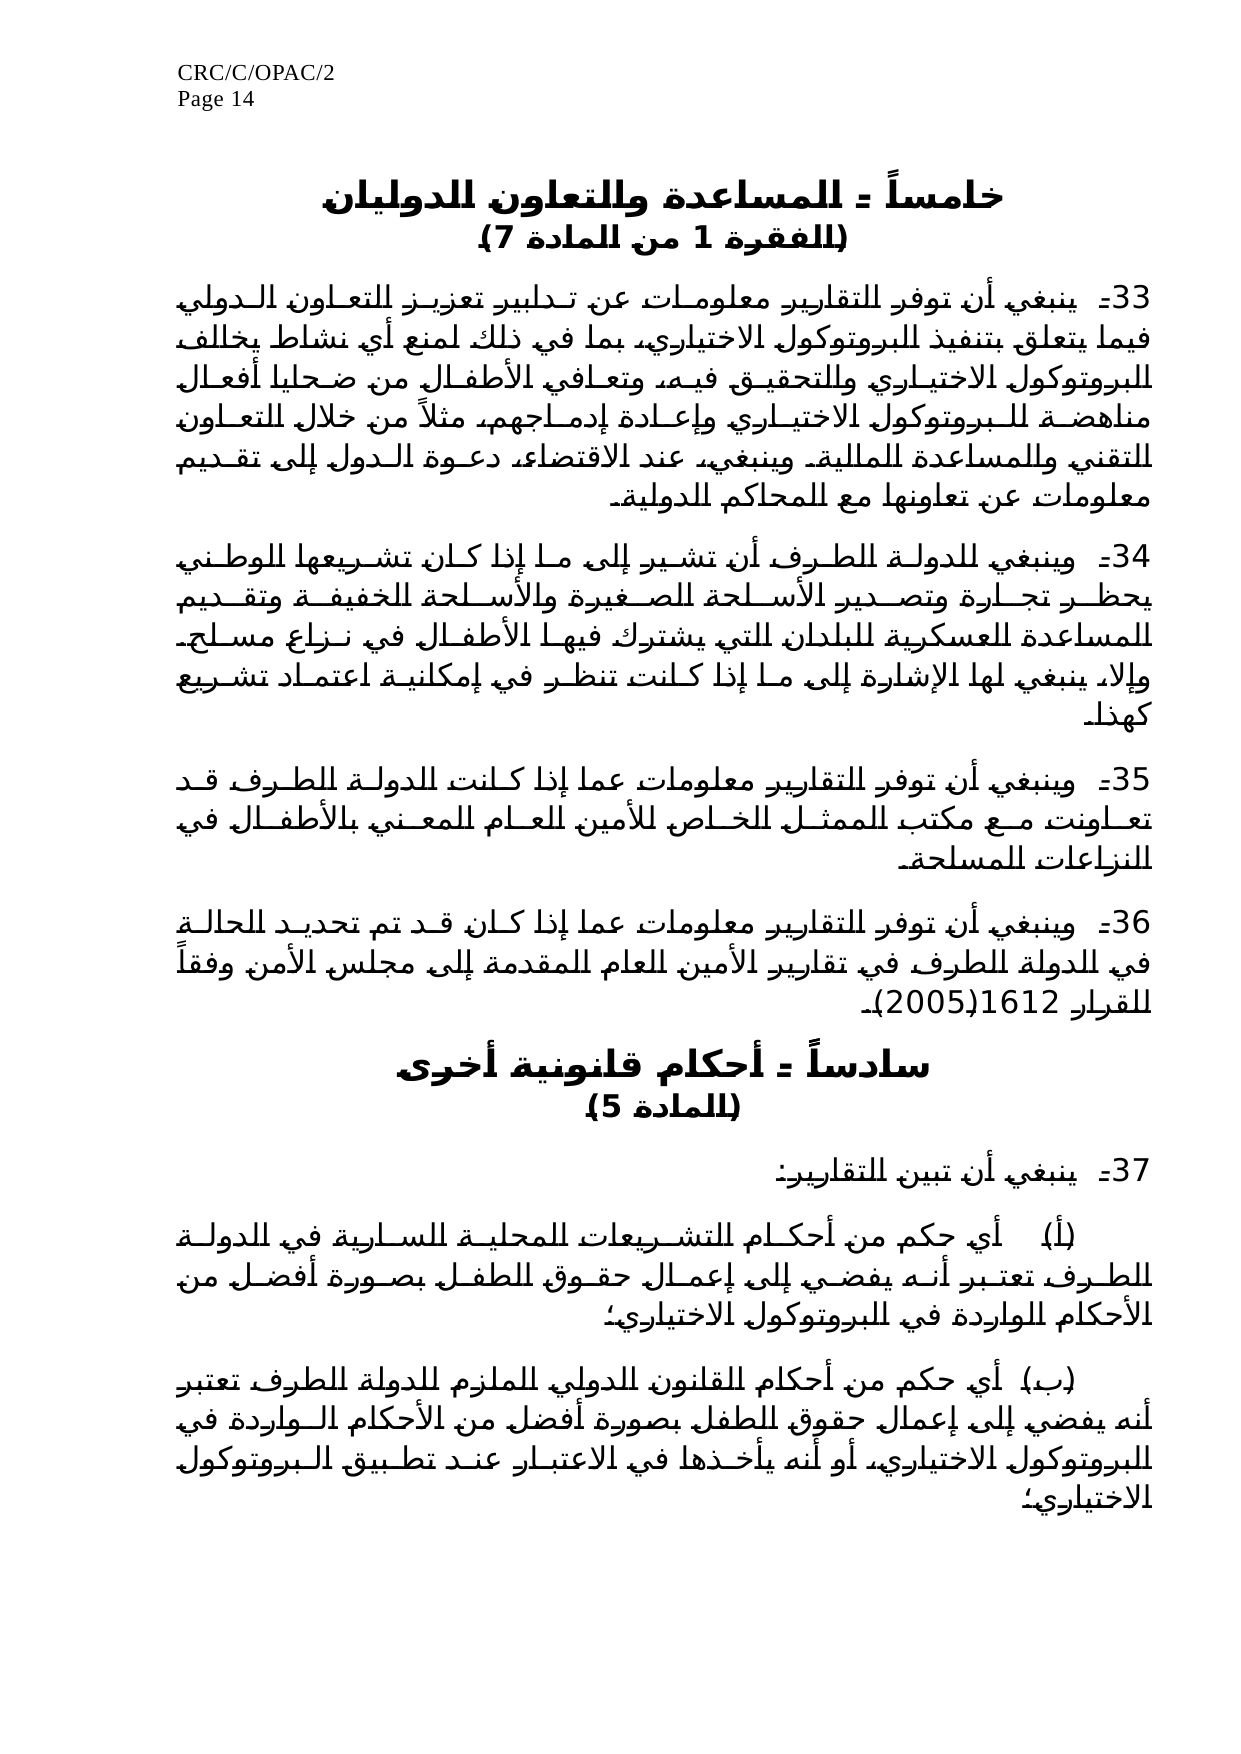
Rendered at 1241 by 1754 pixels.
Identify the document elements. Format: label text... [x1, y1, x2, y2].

text خامساً - المساعدة والتعاون الدوليان (الفقرة 1 من المادة 7) [177, 177, 1152, 256]
text سادساًً - أحكام قانونية أخرى (المادة 5) [177, 1046, 1152, 1125]
text 37- ينبغي أن تبين التقارير: [177, 1150, 1152, 1190]
text (أ) أي حكم من أحكام التشريعات المحلية السارية في الدولة الطرف تعتبر أنه يفضي إلى إعمال حقوق الطفل بصورة أفضل من الأحكام الواردة في البروتوكول الاختياري؛ [177, 1215, 1152, 1333]
text 35- وينبغي أن توفر التقارير معلومات عما إذا كانت الدولة الطرف قد تعاونت مع مكتب الممثل الخاص للأمين العام المعني بالأطفال في النزاعات المسلحة. [177, 758, 1152, 877]
text 33- ينبغي أن توفر التقارير معلومات عن تدابير تعزيز التعاون الدولي فيما يتعلق بتنفيذ البروتوكول الاختياري، بما في ذلك لمنع أي نشاط يخالف البروتوكول الاختياري والتحقيق فيه، وتعافي الأطفال من ضحايا أفعال مناهضة للبروتوكول الاختياري وإعادة إدماجهم، مثلاً من خلال التعاون التقني والمساعدة المالية. وينبغي، عند الاقتضاء، دعوة الدول إلى تقديم معلومات عن تعاونها مع المحاكم الدولية. [177, 277, 1152, 515]
text 34- وينبغي للدولة الطرف أن تشير إلى ما إذا كان تشريعها الوطني يحظر تجارة وتصدير الأسلحة الصغيرة والأسلحة الخفيفة وتقديم المساعدة العسكرية للبلدان التي يشترك فيها الأطفال في نزاع مسلح. وإلا، ينبغي لها الإشارة إلى ما إذا كانت تنظر في إمكانية اعتماد تشريع كهذا. [177, 536, 1152, 733]
text (ب) أي حكم من أحكام القانون الدولي الملزم للدولة الطرف تعتبر أنه يفضي إلى إعمال حقوق الطفل بصورة أفضل من الأحكام الواردة في البروتوكول الاختياري، أو أنه يأخذها في الاعتبار عند تطبيق البروتوكول الاختياري؛ [177, 1358, 1152, 1517]
text 36- وينبغي أن توفر التقارير معلومات عما إذا كان قد تم تحديد الحالة في الدولة الطرف في تقارير الأمين العام المقدمة إلى مجلس الأمن وفقاً للقرار 1612(2005). [177, 902, 1152, 1021]
